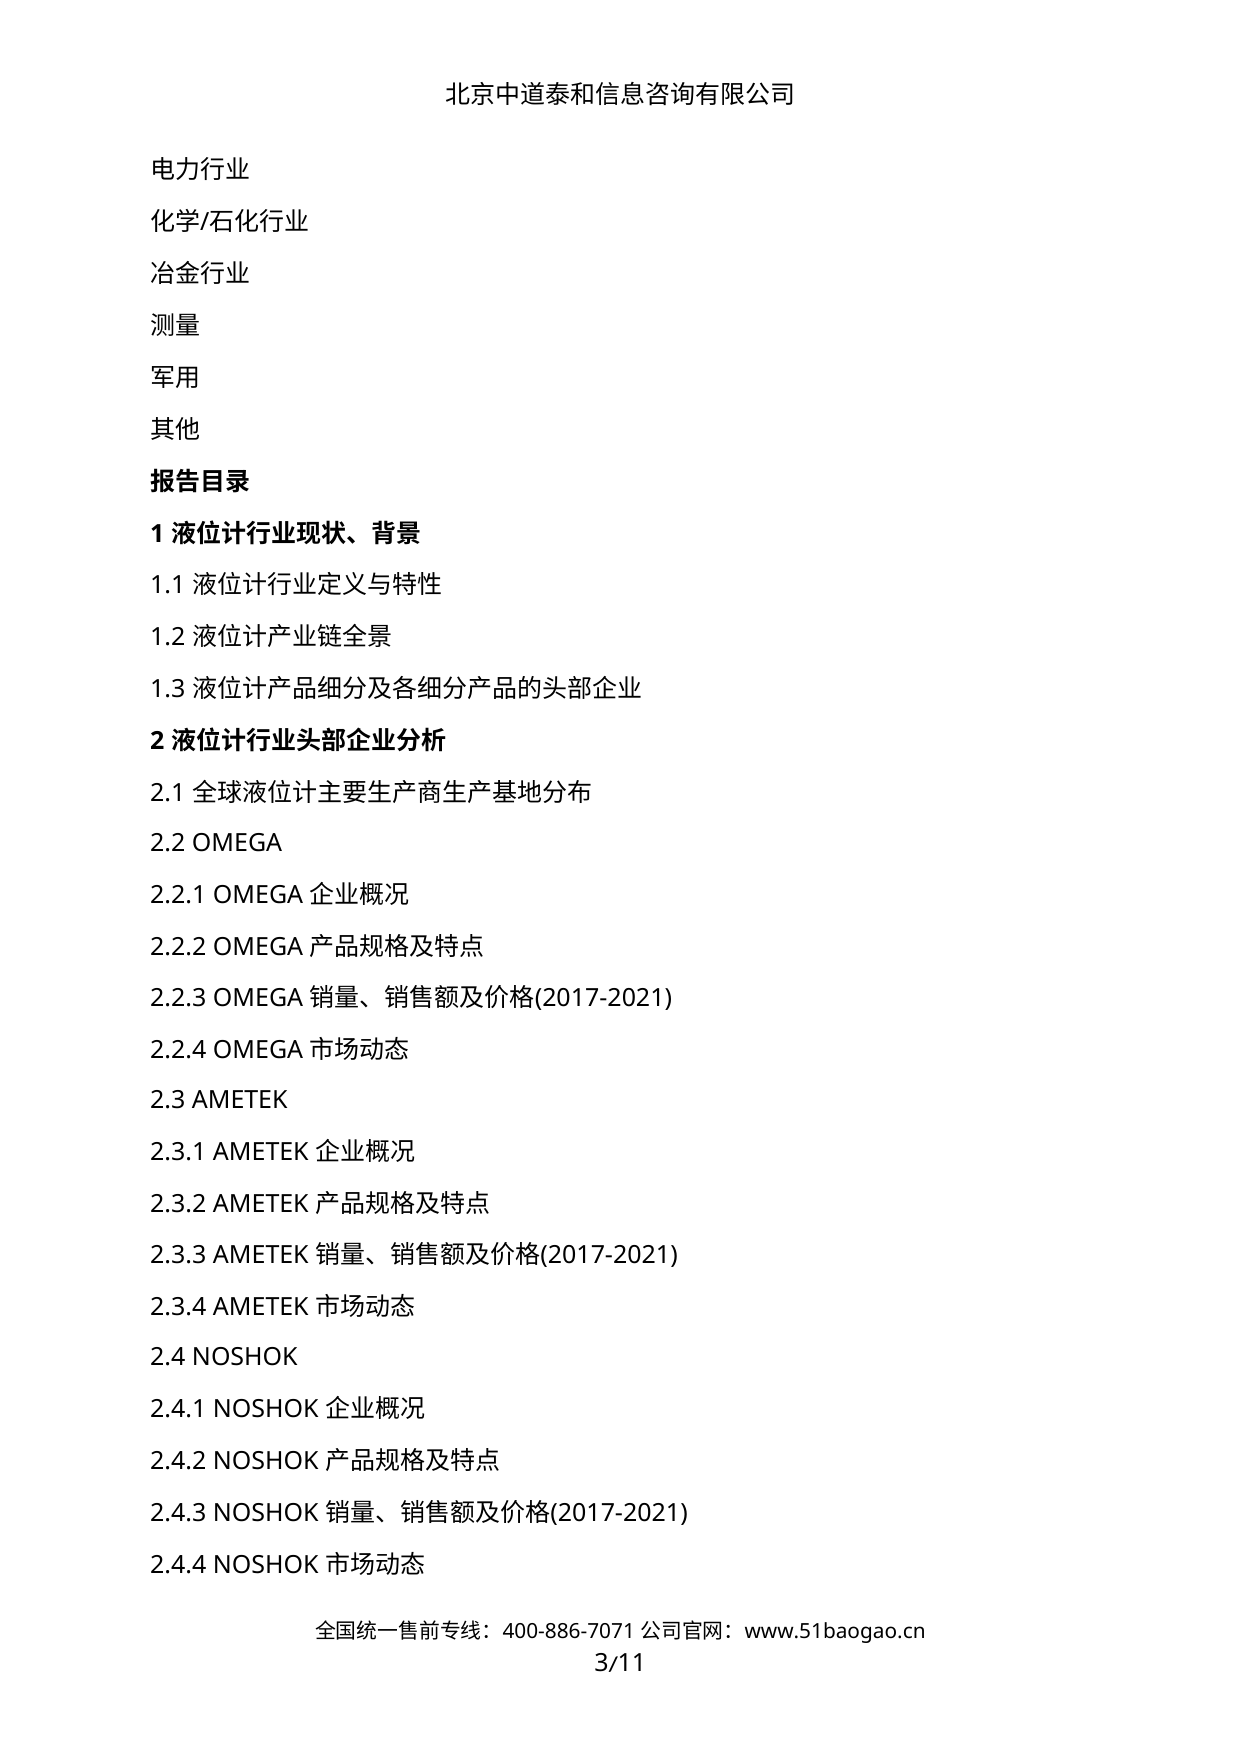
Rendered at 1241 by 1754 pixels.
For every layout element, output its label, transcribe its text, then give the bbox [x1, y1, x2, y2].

text 2.4.1 NOSHOK 企业概况 [150, 1388, 1090, 1425]
text 化学/石化行业 [150, 202, 1090, 238]
text 2.3.2 AMETEK 产品规格及特点 [150, 1183, 1090, 1219]
text 冶金行业 [150, 254, 1090, 290]
text 1.3 液位计产品细分及各细分产品的头部企业 [150, 669, 1090, 705]
text 2.2.1 OMEGA 企业概况 [150, 874, 1090, 910]
text 2.2.4 OMEGA 市场动态 [150, 1030, 1090, 1066]
text 测量 [150, 306, 1090, 342]
text 报告目录 [150, 461, 1090, 497]
text 2.3.4 AMETEK 市场动态 [150, 1287, 1090, 1323]
text 2.4.4 NOSHOK 市场动态 [150, 1544, 1090, 1580]
text 2.2 OMEGA [150, 824, 1090, 858]
text 2.2.3 OMEGA 销量、销售额及价格(2017-2021) [150, 978, 1090, 1014]
text 2.4.2 NOSHOK 产品规格及特点 [150, 1440, 1090, 1477]
text 其他 [150, 409, 1090, 446]
text 1.1 液位计行业定义与特性 [150, 565, 1090, 601]
text 2.3.3 AMETEK 销量、销售额及价格(2017-2021) [150, 1235, 1090, 1271]
text 2.4 NOSHOK [150, 1339, 1090, 1373]
text 2.3 AMETEK [150, 1082, 1090, 1116]
text 2.3.1 AMETEK 企业概况 [150, 1131, 1090, 1167]
text 2.1 全球液位计主要生产商生产基地分布 [150, 772, 1090, 809]
text 电力行业 [150, 150, 1090, 186]
text 2.4.3 NOSHOK 销量、销售额及价格(2017-2021) [150, 1492, 1090, 1528]
text 2 液位计行业头部企业分析 [150, 721, 1090, 757]
text 2.2.2 OMEGA 产品规格及特点 [150, 926, 1090, 962]
text 军用 [150, 357, 1090, 394]
text 1 液位计行业现状、背景 [150, 513, 1090, 549]
text 1.2 液位计产业链全景 [150, 617, 1090, 653]
